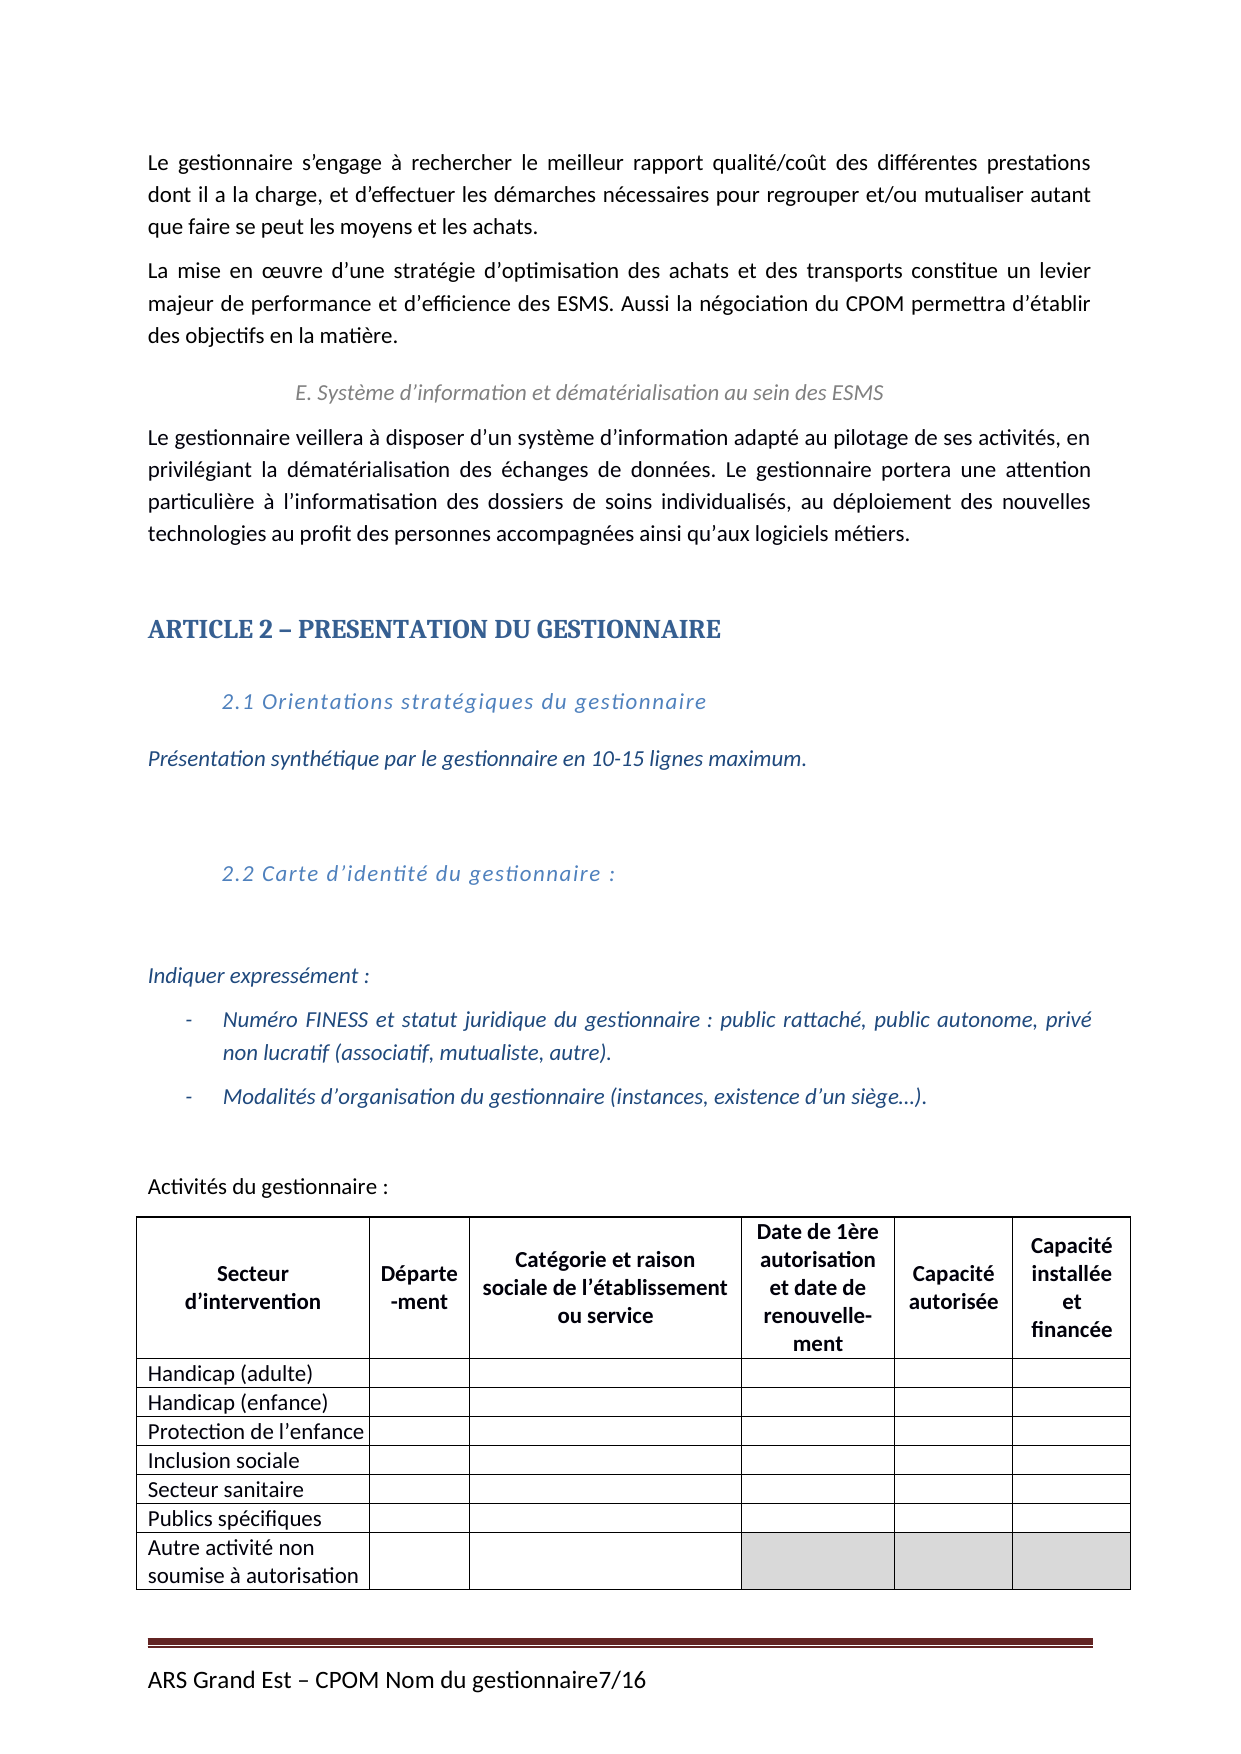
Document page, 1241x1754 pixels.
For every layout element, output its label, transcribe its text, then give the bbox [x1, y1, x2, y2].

subtitle Présentation synthétique par le gestionnaire en 10-15 lignes maximum. [148, 744, 1093, 773]
text Le gestionnaire s’engage à rechercher le meilleur rapport qualité/coût des différentes prestations dont il a la charge, et d’effectuer les démarches nécessaires pour regrouper et/ou mutualiser autant que faire se peut les moyens et les achats. [148, 148, 1093, 240]
table_header Date de 1ère autorisation et date de renouvelle-ment [742, 1218, 894, 1358]
table_cell [370, 1417, 469, 1445]
table_cell [370, 1504, 469, 1532]
table_cell [742, 1388, 894, 1416]
table_cell [742, 1359, 894, 1387]
table_cell [1013, 1446, 1130, 1474]
table_cell [895, 1417, 1012, 1445]
table_cell [470, 1475, 741, 1503]
table_cell [742, 1446, 894, 1474]
table_cell [742, 1504, 894, 1532]
table_cell [742, 1475, 894, 1503]
table_cell [1013, 1504, 1130, 1532]
table_cell [1013, 1417, 1130, 1445]
table_cell Inclusion sociale [137, 1446, 369, 1474]
table_cell [370, 1475, 469, 1503]
table_cell Autre activité non soumise à autorisation [137, 1533, 369, 1589]
table_header Capacité installée et financée [1013, 1218, 1130, 1358]
table_cell [470, 1388, 741, 1416]
table_cell [470, 1446, 741, 1474]
table_cell Handicap (adulte) [137, 1359, 369, 1387]
table_cell [370, 1388, 469, 1416]
table_cell [895, 1475, 1012, 1503]
table_cell Handicap (enfance) [137, 1388, 369, 1416]
table_cell [470, 1504, 741, 1532]
text E. Système d’information et dématérialisation au sein des ESMS [221, 378, 1093, 406]
list Modalités d’organisation du gestionnaire (instances, existence d’un siège…). [185, 1082, 1093, 1110]
table_cell [470, 1359, 741, 1387]
table_header Départe-ment [370, 1218, 469, 1358]
table_cell [470, 1417, 741, 1445]
table_cell [1013, 1533, 1130, 1589]
table_cell [470, 1533, 741, 1589]
table_header Secteur d’intervention [137, 1218, 369, 1358]
table_cell [895, 1359, 1012, 1387]
table_cell [1013, 1388, 1130, 1416]
table_cell [1013, 1359, 1130, 1387]
table_cell [742, 1533, 894, 1589]
table_cell Publics spécifiques [137, 1504, 369, 1532]
table_cell [742, 1417, 894, 1445]
table_cell [370, 1446, 469, 1474]
table_header Capacité autorisée [895, 1218, 1012, 1358]
subtitle 2.2 Carte d’identité du gestionnaire : [148, 859, 1093, 887]
table_cell Secteur sanitaire [137, 1475, 369, 1503]
subtitle 2.1 Orientations stratégiques du gestionnaire [148, 687, 1093, 715]
table_cell [895, 1388, 1012, 1416]
table_cell [895, 1504, 1012, 1532]
table_header Catégorie et raison sociale de l’établissement ou service [470, 1218, 741, 1358]
table_cell [895, 1446, 1012, 1474]
table_cell Protection de l’enfance [137, 1417, 369, 1445]
list Numéro FINESS et statut juridique du gestionnaire : public rattaché, public autonome, privé non lucratif (associatif, mutualiste, autre). [185, 1006, 1093, 1066]
text Le gestionnaire veillera à disposer d’un système d’information adapté au pilotage de ses activités, en privilégiant la dématérialisation des échanges de données. Le gestionnaire portera une attention particulière à l’informatisation des dossiers de soins individualisés, au déploiement des nouvelles technologies au profit des personnes accompagnées ainsi qu’aux logiciels métiers. [148, 423, 1093, 547]
text Activités du gestionnaire : [148, 1172, 1093, 1200]
table_cell [895, 1533, 1012, 1589]
subtitle ARTICLE 2 – PRESENTATION DU GESTIONNAIRE [148, 614, 1093, 645]
table_cell [370, 1359, 469, 1387]
text La mise en œuvre d’une stratégie d’optimisation des achats et des transports constitue un levier majeur de performance et d’efficience des ESMS. Aussi la négociation du CPOM permettra d’établir des objectifs en la matière. [148, 257, 1093, 349]
text Indiquer expressément : [148, 961, 1093, 989]
table_cell [1013, 1475, 1130, 1503]
table_cell [370, 1533, 469, 1589]
